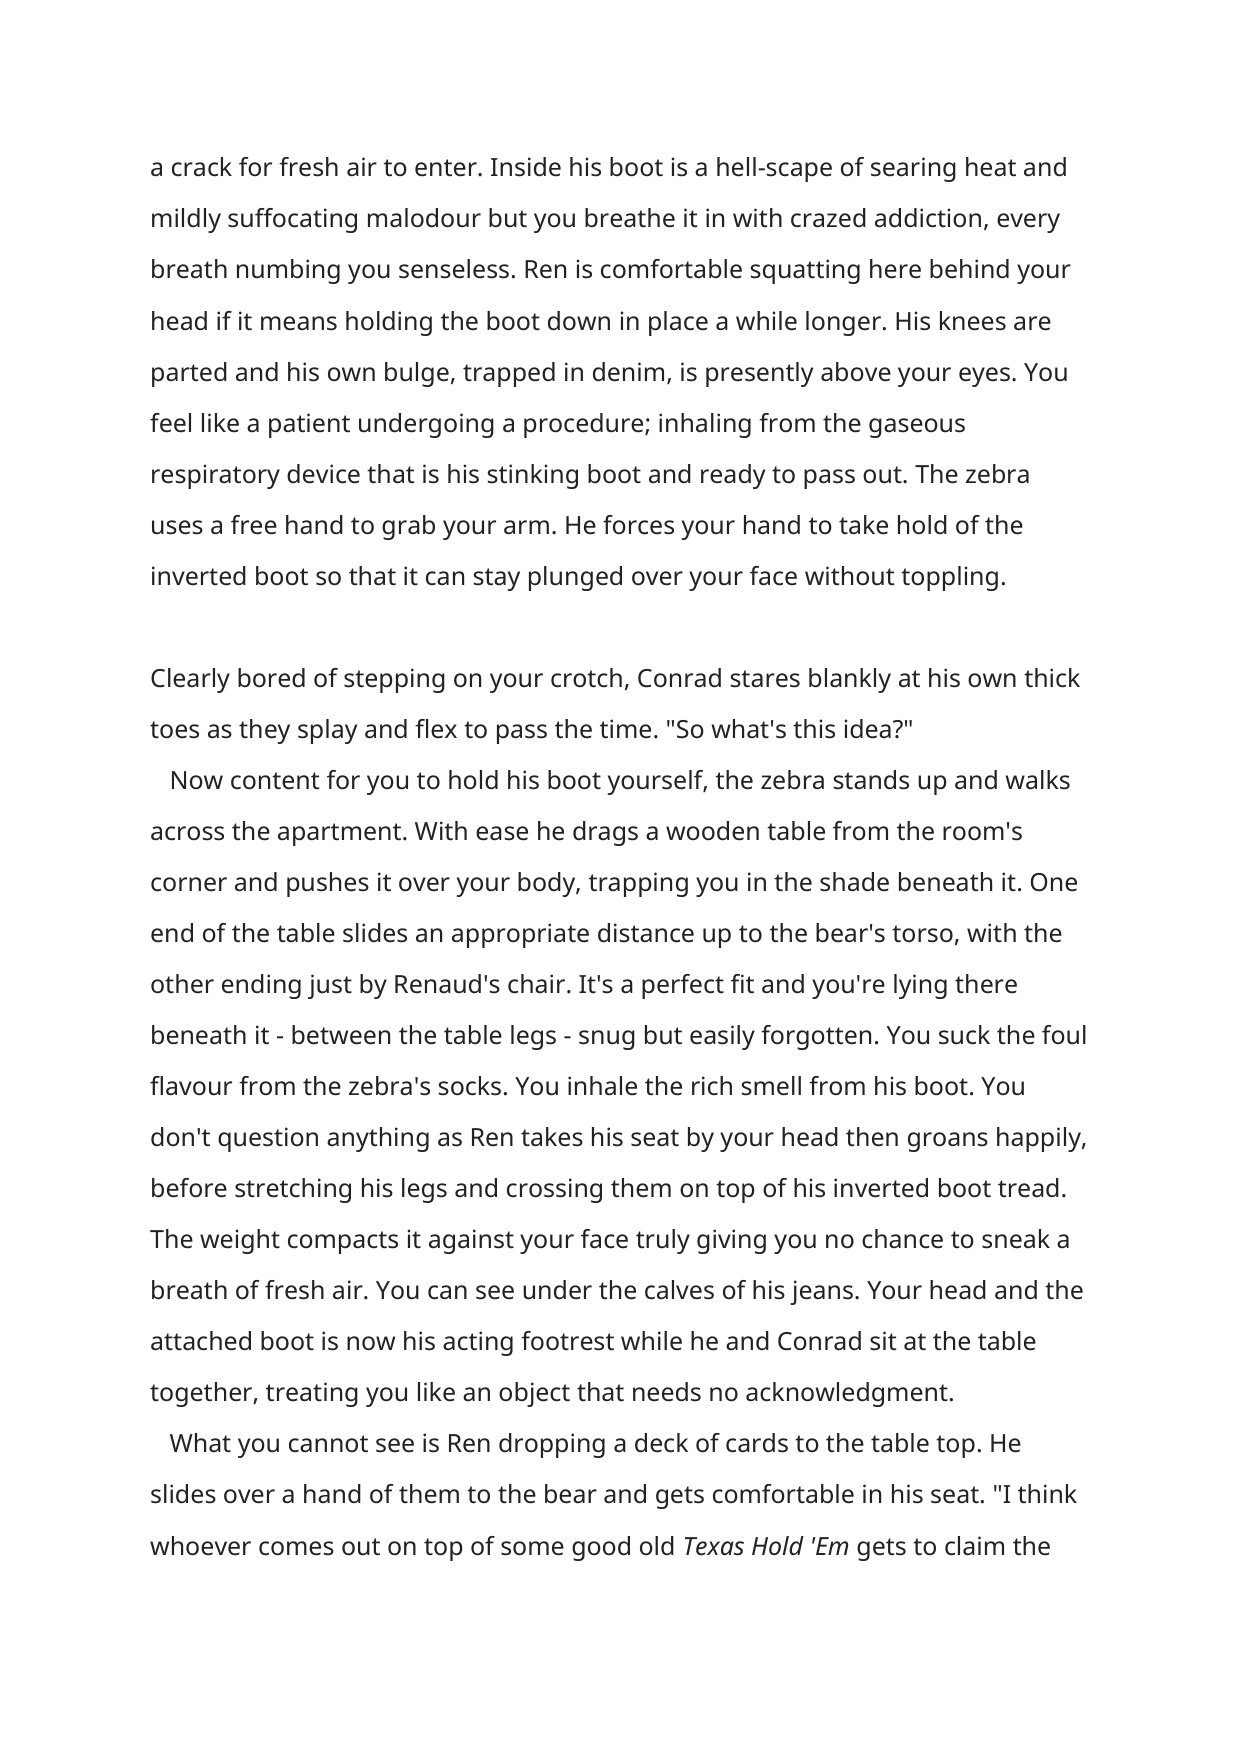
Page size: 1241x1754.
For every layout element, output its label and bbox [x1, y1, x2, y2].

text [150, 150, 1090, 1562]
